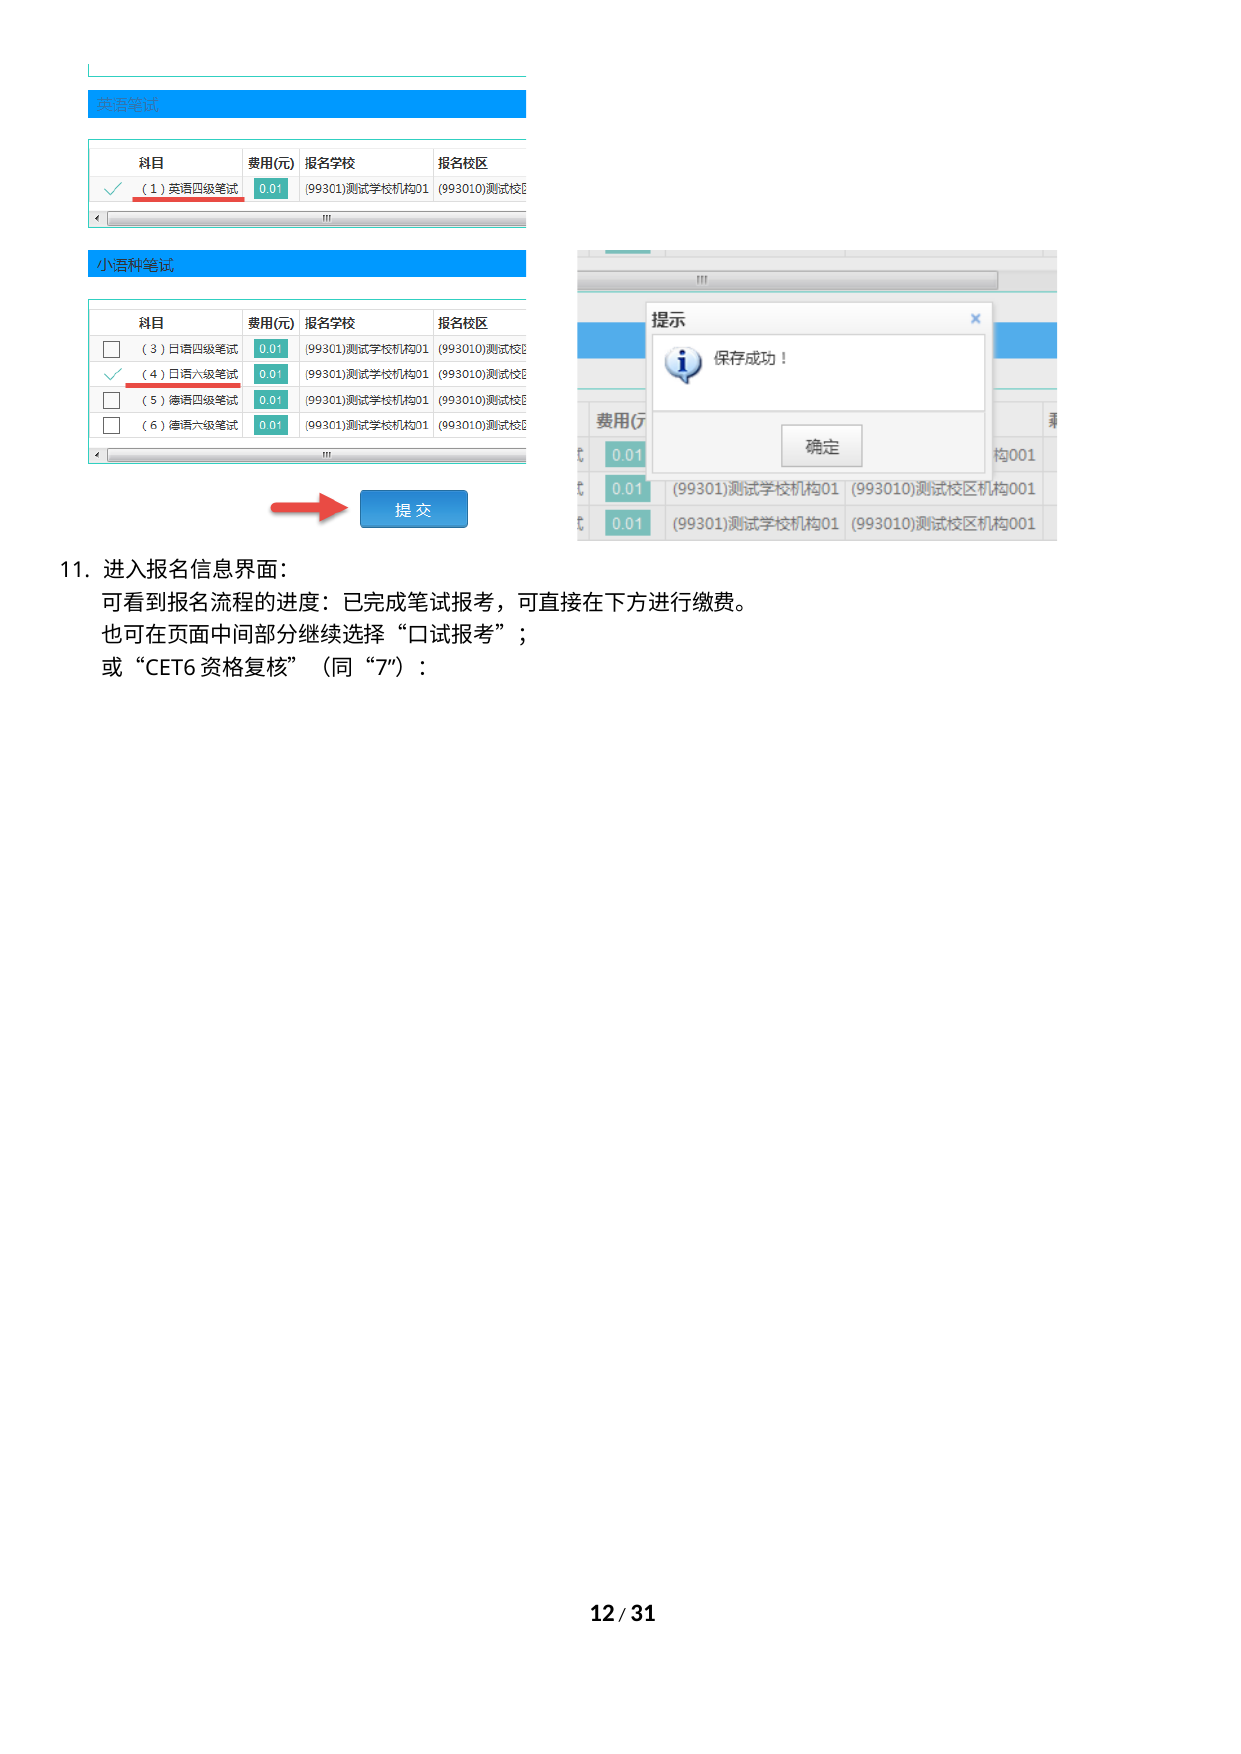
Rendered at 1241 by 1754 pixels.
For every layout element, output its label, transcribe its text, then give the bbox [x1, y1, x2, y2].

list 可看到报名流程的进度：已完成笔试报考，可直接在下方进行缴费。 [59, 584, 1181, 617]
list 进入报名信息界面： [59, 552, 1181, 584]
list 也可在页面中间部分继续选择“口试报考”； [59, 617, 1181, 649]
picture [59, 64, 527, 541]
list 或“CET6资格复核”（同“7”）： [59, 649, 1181, 682]
picture [577, 250, 1058, 541]
